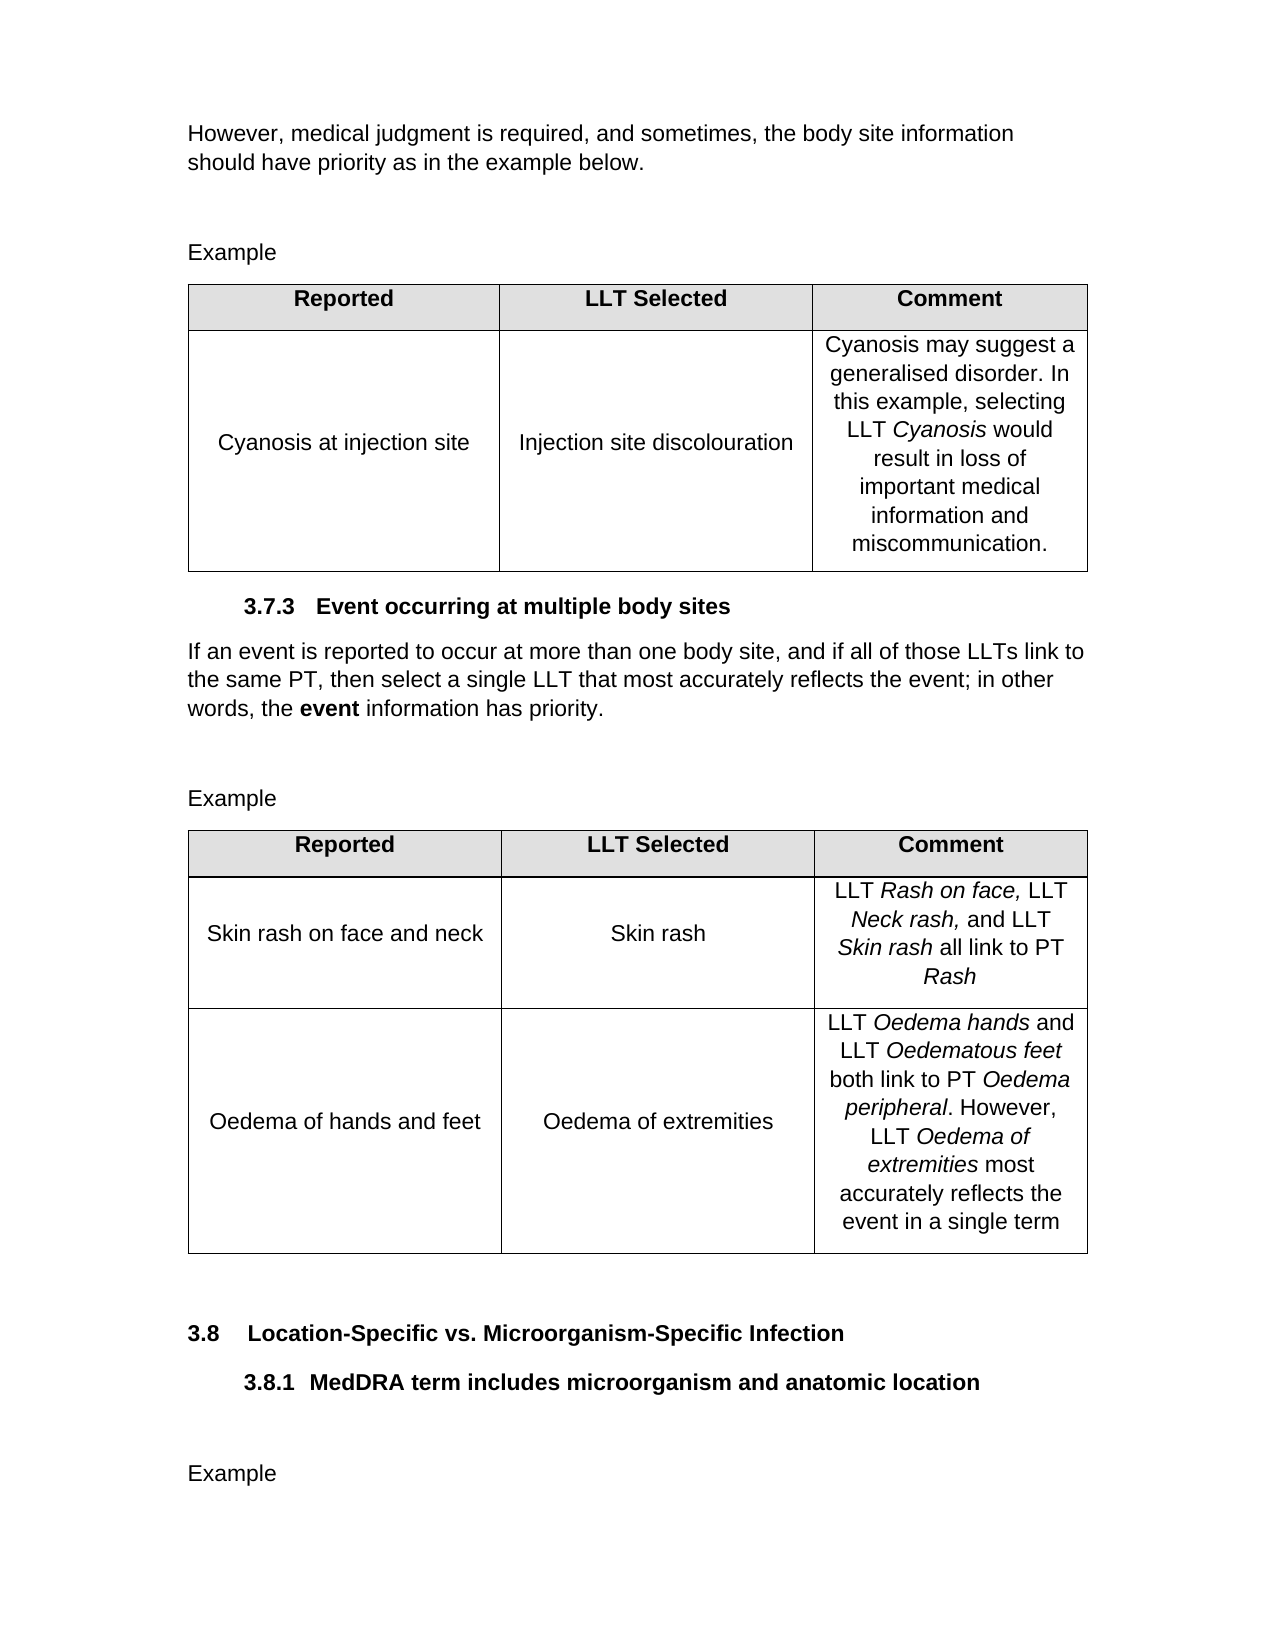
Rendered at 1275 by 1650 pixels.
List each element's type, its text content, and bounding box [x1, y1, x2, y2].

table_header Reported [189, 285, 499, 330]
table_cell Oedema of hands and feet [189, 1009, 501, 1253]
table_header Comment [815, 831, 1087, 876]
subtitle MedDRA term includes microorganism and anatomic location [244, 1369, 1087, 1396]
subtitle Location-Specific vs. Microorganism-Specific Infection [187, 1320, 1087, 1346]
table_cell Skin rash on face and neck [189, 878, 501, 1008]
text Example [187, 239, 1087, 265]
table_cell Oedema of extremities [502, 1009, 814, 1253]
text However, medical judgment is required, and sometimes, the body site information should have priority as in the example below. [187, 120, 1087, 175]
table_header LLT Selected [502, 831, 814, 876]
table_cell Injection site discolouration [500, 331, 812, 571]
text If an event is reported to occur at more than one body site, and if all of those LLTs link to the same PT, then select a single LLT that most accurately reflects the event; in other words, the event information has priority. [187, 638, 1087, 721]
table_header LLT Selected [500, 285, 812, 330]
table_header Reported [189, 831, 501, 876]
table_cell LLT Rash on face, LLT Neck rash, and LLT Skin rash all link to PT Rash [815, 878, 1087, 1008]
table_cell Cyanosis may suggest a generalised disorder. In this example, selecting LLT Cyanosis would result in loss of important medical information and miscommunication. [813, 331, 1087, 571]
subtitle Event occurring at multiple body sites [244, 593, 1087, 619]
text Example [187, 785, 1087, 811]
table_header Comment [813, 285, 1087, 330]
text Example [187, 1459, 1087, 1486]
table_cell LLT Oedema hands and LLT Oedematous feet both link to PT Oedema peripheral. However, LLT Oedema of extremities most accurately reflects the event in a single term [815, 1009, 1087, 1253]
table_cell Cyanosis at injection site [189, 331, 499, 571]
table_cell Skin rash [502, 878, 814, 1008]
